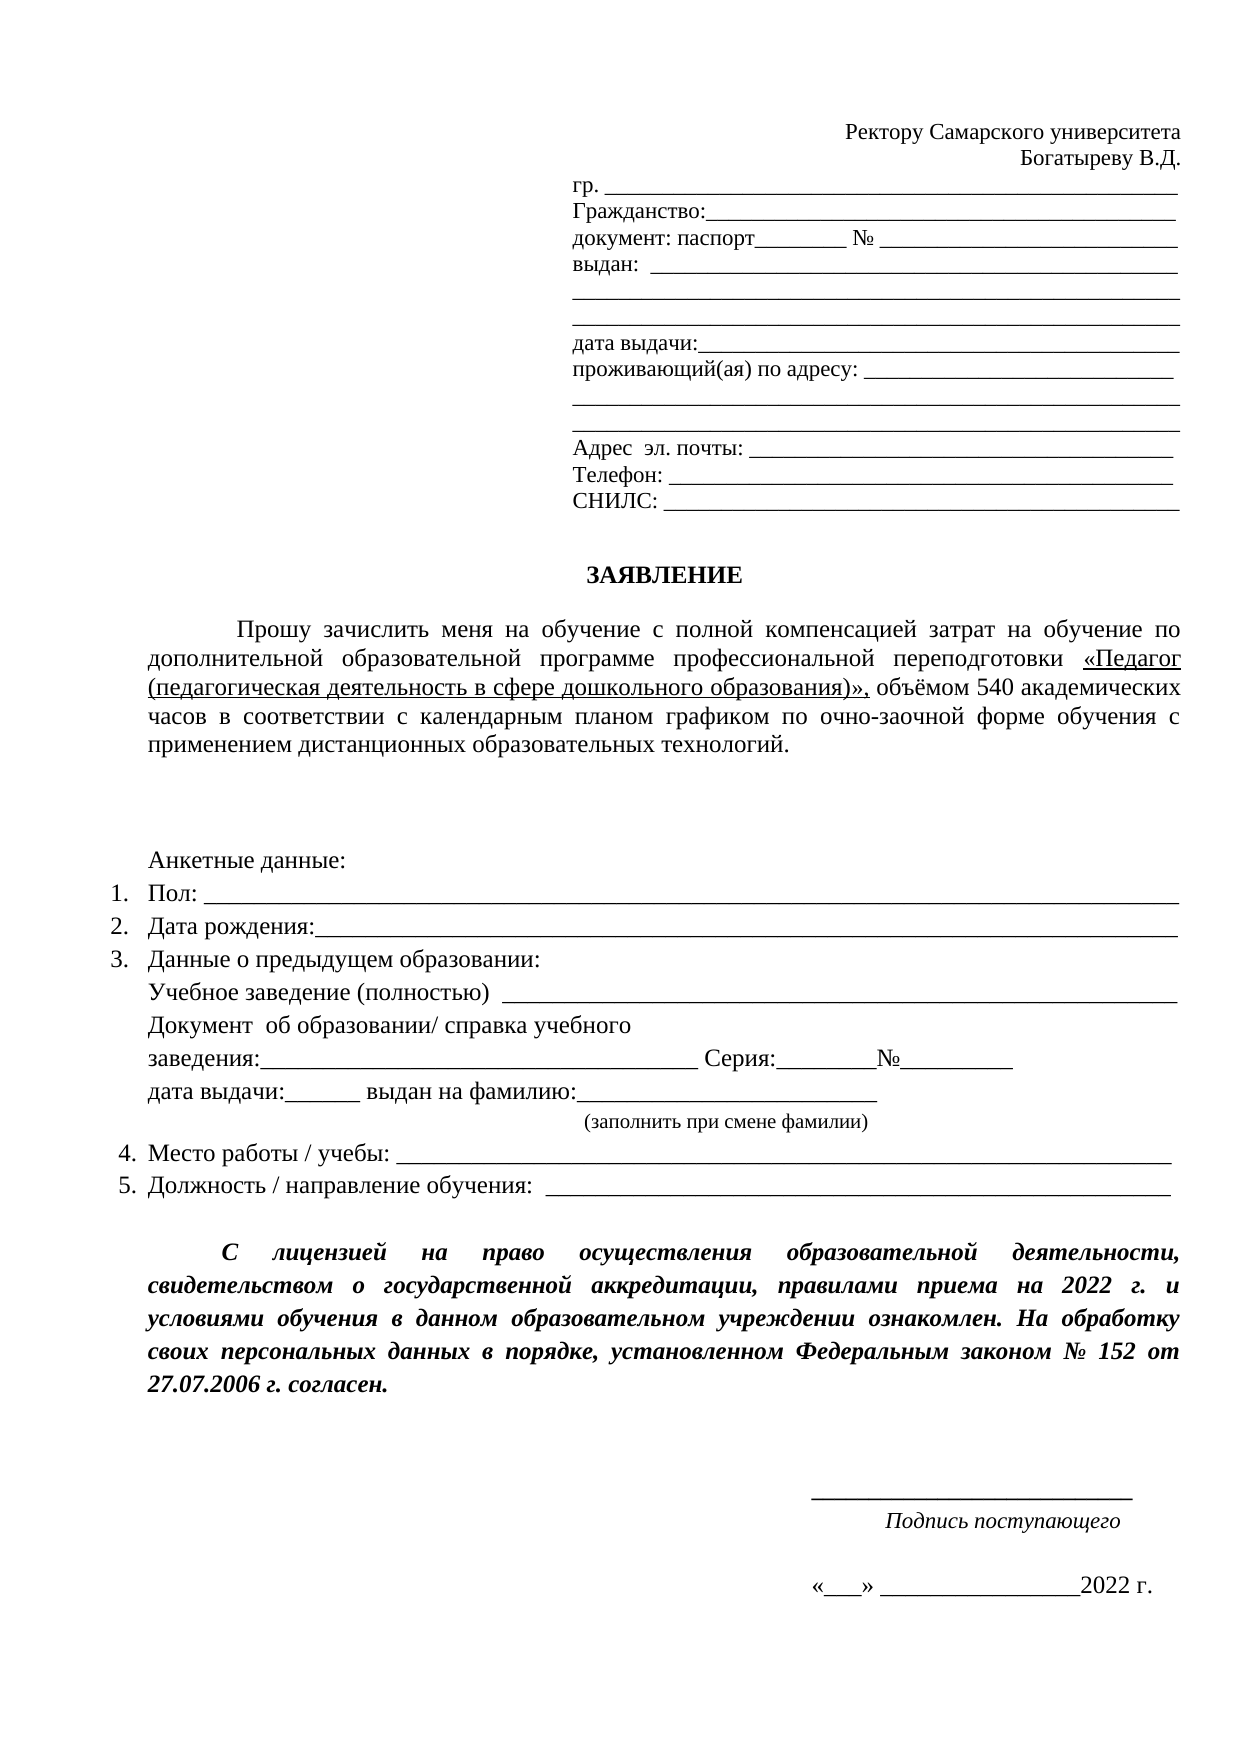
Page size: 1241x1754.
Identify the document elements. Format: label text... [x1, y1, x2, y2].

text Документ об образовании/ справка учебного заведения:___________________________________ Серия:________№_________ дата выдачи:______ выдан на фамилию:________________________ [148, 1010, 1181, 1105]
text (заполнить при смене фамилии) [148, 1109, 1181, 1133]
text ЗАЯВЛЕНИЕ [148, 561, 1181, 589]
list Должность / направление обучения: __________________________________________________ [118, 1171, 1181, 1199]
list Прошу зачислить меня на обучение с полной компенсацией затрат на обучение по дополнительной образовательной программе профессиональной переподготовки «Педагог (педагогическая деятельность в сфере дошкольного образования)», объёмом 540 академических часов в соответствии с календарным планом графиком по очно-заочной форме обучения с применением дистанционных образовательных технологий. [148, 614, 1181, 758]
list Дата рождения:_____________________________________________________________________ [110, 911, 1181, 940]
text ____________________________ [738, 1476, 1181, 1503]
text «___» ________________2022 г. [811, 1570, 1181, 1599]
table_header Ректору Самарского университета Богатыреву В.Д. гр. __________________________________________________ Гражданство:_________________________________________ документ: паспорт________ № __________________________ выдан: ______________________________________________ _____________________________________________________ _____________________________________________________ дата выдачи:__________________________________________ проживающий(ая) по адресу: ___________________________ _____________________________________________________ _____________________________________________________ Адрес эл. почты: _____________________________________ Телефон: ____________________________________________ СНИЛС: _____________________________________________ [561, 118, 1192, 513]
text Анкетные данные: [148, 845, 1181, 874]
list Пол: ______________________________________________________________________________ [110, 878, 1181, 907]
text С лицензией на право осуществления образовательной деятельности, свидетельством о государственной аккредитации, правилами приема на 2022 г. и условиями обучения в данном образовательном учреждении ознакомлен. На обработку своих персональных данных в порядке, установленном Федеральным законом № 152 от 27.07.2006 г. согласен. [148, 1237, 1181, 1397]
list Данные о предыдущем образовании: [110, 944, 1181, 973]
list Место работы / учебы: ______________________________________________________________ [118, 1138, 1181, 1166]
text Учебное заведение (полностью) ______________________________________________________ [148, 977, 1181, 1006]
text Подпись поступающего [148, 1507, 1181, 1533]
